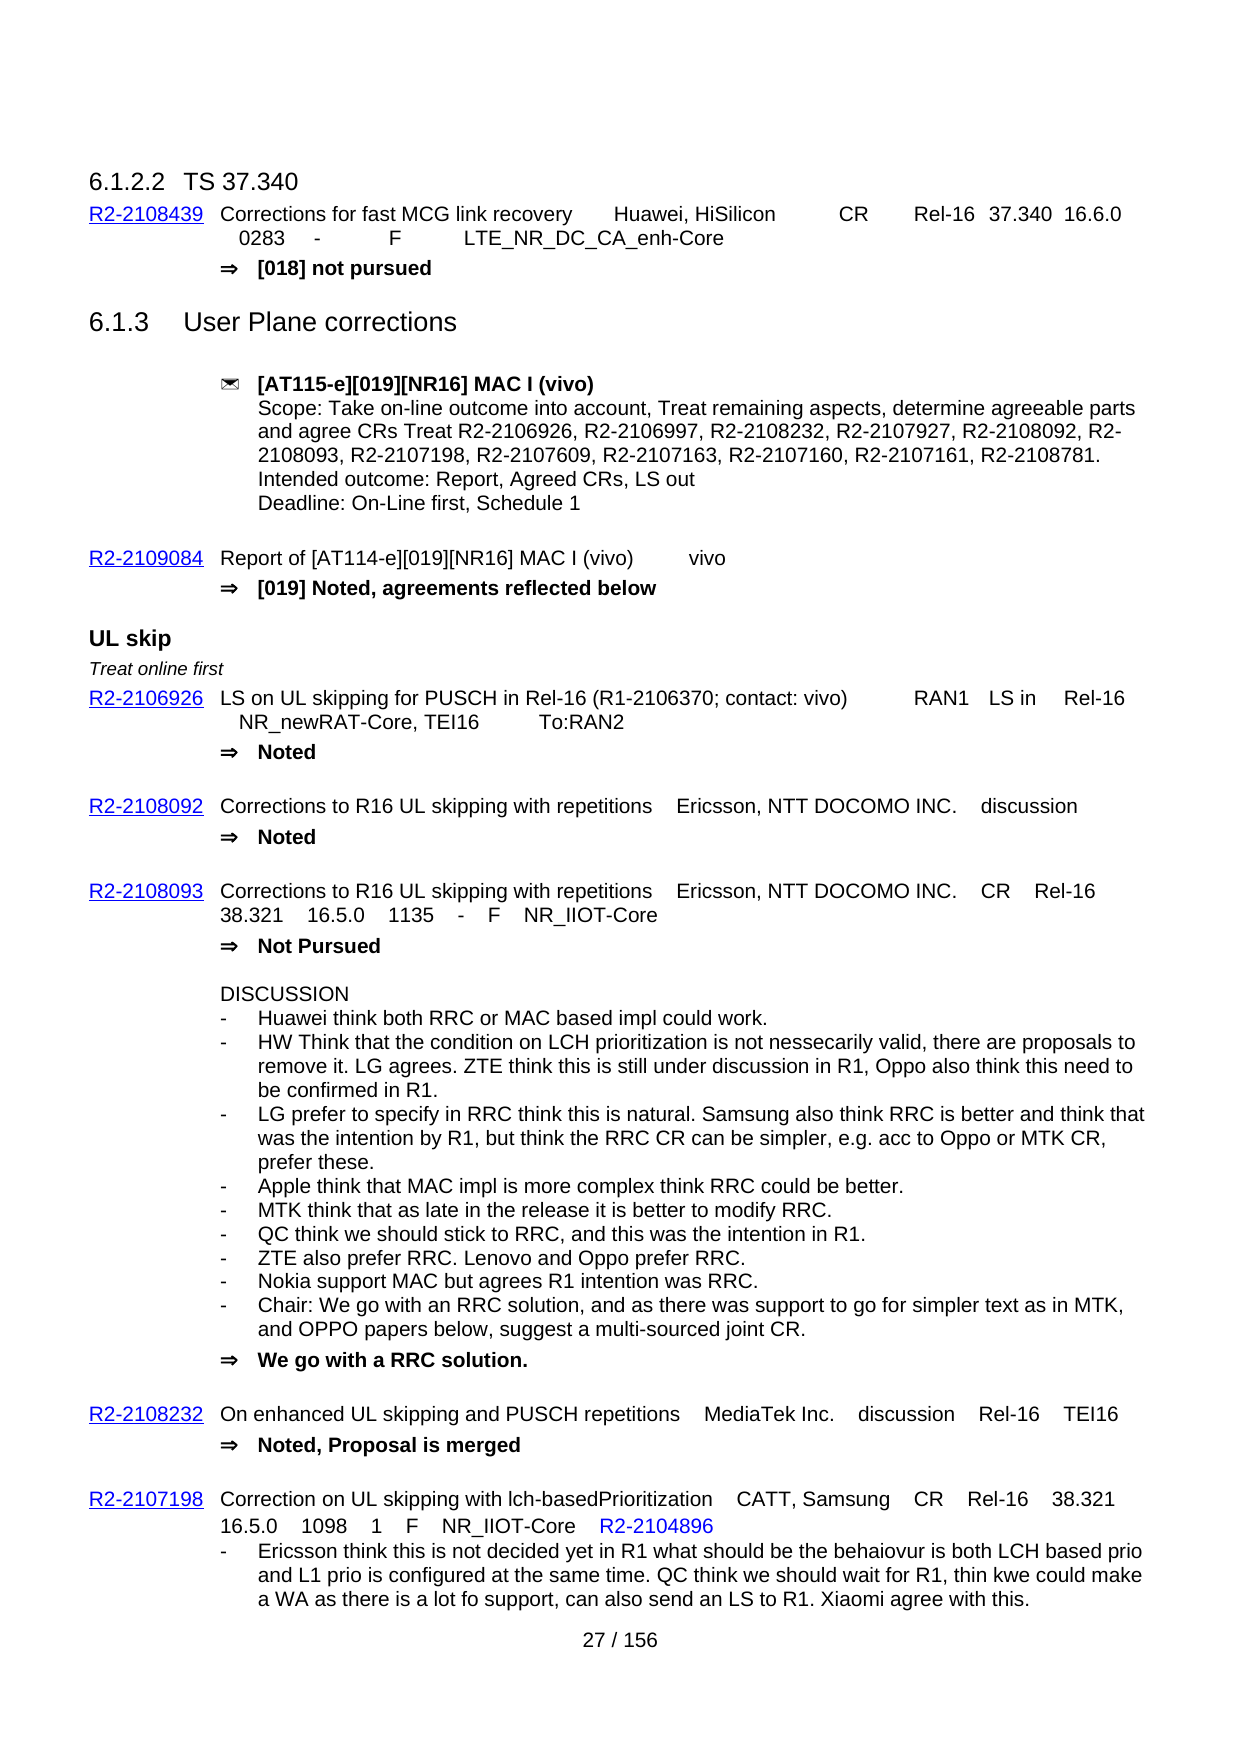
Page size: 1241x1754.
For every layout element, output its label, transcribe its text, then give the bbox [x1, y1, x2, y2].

text - LG prefer to specify in RRC think this is natural. Samsung also think RRC is better and think that was the intention by R1, but think the RRC CR can be simpler, e.g. acc to Oppo or MTK CR, prefer these. [220, 1102, 1152, 1173]
text - Ericsson think this is not decided yet in R1 what should be the behaiovur is both LCH based prio and L1 prio is configured at the same time. QC think we should wait for R1, thin kwe could make a WA as there is a lot fo support, can also send an LS to R1. Xiaomi agree with this. [220, 1539, 1152, 1611]
text - Nokia support MAC but agrees R1 intention was RRC. [220, 1269, 1152, 1293]
title R2-2108092 Corrections to R16 UL skipping with repetitions Ericsson, NTT DOCOMO INC. discussion [89, 794, 1152, 818]
text Deadline: On-Line first, Schedule 1 [220, 491, 1152, 515]
text - HW Think that the condition on LCH prioritization is not nessecarily valid, there are proposals to remove it. LG agrees. ZTE think this is still under discussion in R1, Oppo also think this need to be confirmed in R1. [220, 1030, 1152, 1102]
text - Huawei think both RRC or MAC based impl could work. [220, 1006, 1152, 1030]
text - Apple think that MAC impl is more complex think RRC could be better. [220, 1173, 1152, 1197]
text Scope: Take on-line outcome into account, Treat remaining aspects, determine agreeable parts and agree CRs Treat R2-2106926, R2-2106997, R2-2108232, R2-2107927, R2-2108092, R2-2108093, R2-2107198, R2-2107609, R2-2107163, R2-2107160, R2-2107161, R2-2108781. [220, 395, 1152, 467]
title R2-2108439 Corrections for fast MCG link recovery Huawei, HiSilicon CR Rel-16 37.340 16.6.0 0283 - F LTE_NR_DC_CA_enh-Core [89, 202, 1152, 250]
text - QC think we should stick to RRC, and this was the intention in R1. [220, 1221, 1152, 1245]
text - Chair: We go with an RRC solution, and as there was support to go for simpler text as in MTK, and OPPO papers below, suggest a multi-sourced joint CR. [220, 1293, 1152, 1341]
text - ZTE also prefer RRC. Lenovo and Oppo prefer RRC. [220, 1245, 1152, 1269]
text [019] Noted, agreements reflected below [220, 576, 1152, 600]
title R2-2107198 Correction on UL skipping with lch-basedPrioritization CATT, Samsung CR Rel-16 38.321 16.5.0 1098 1 F NR_IIOT-Core R2-2104896 [89, 1487, 1152, 1539]
title R2-2108093 Corrections to R16 UL skipping with repetitions Ericsson, NTT DOCOMO INC. CR Rel-16 38.321 16.5.0 1135 - F NR_IIOT-Core [89, 879, 1152, 927]
subtitle 6.1.2.2 TS 37.340 [89, 167, 1152, 196]
text We go with a RRC solution. [220, 1347, 1152, 1372]
title R2-2109084 Report of [AT114-e][019][NR16] MAC I (vivo) vivo [89, 545, 1152, 569]
subtitle 6.1.3 User Plane corrections [89, 306, 1152, 337]
title R2-2106926 LS on UL skipping for PUSCH in Rel-16 (R1-2106370; contact: vivo) RAN1 LS in Rel-16 NR_newRAT-Core, TEI16 To:RAN2 [89, 686, 1152, 733]
text DISCUSSION [220, 982, 1152, 1006]
title R2-2108232 On enhanced UL skipping and PUSCH repetitions MediaTek Inc. discussion Rel-16 TEI16 [89, 1402, 1152, 1426]
text Not Pursued [220, 933, 1152, 958]
text Treat online first [89, 658, 1152, 679]
text Noted [220, 824, 1152, 849]
text UL skip [89, 625, 1152, 651]
text - MTK think that as late in the release it is better to modify RRC. [220, 1197, 1152, 1221]
text Noted [220, 740, 1152, 764]
text Noted, Proposal is merged [220, 1432, 1152, 1457]
text [018] not pursued [220, 256, 1152, 281]
text Intended outcome: Report, Agreed CRs, LS out [220, 467, 1152, 491]
text [AT115-e][019][NR16] MAC I (vivo) [220, 371, 1152, 395]
